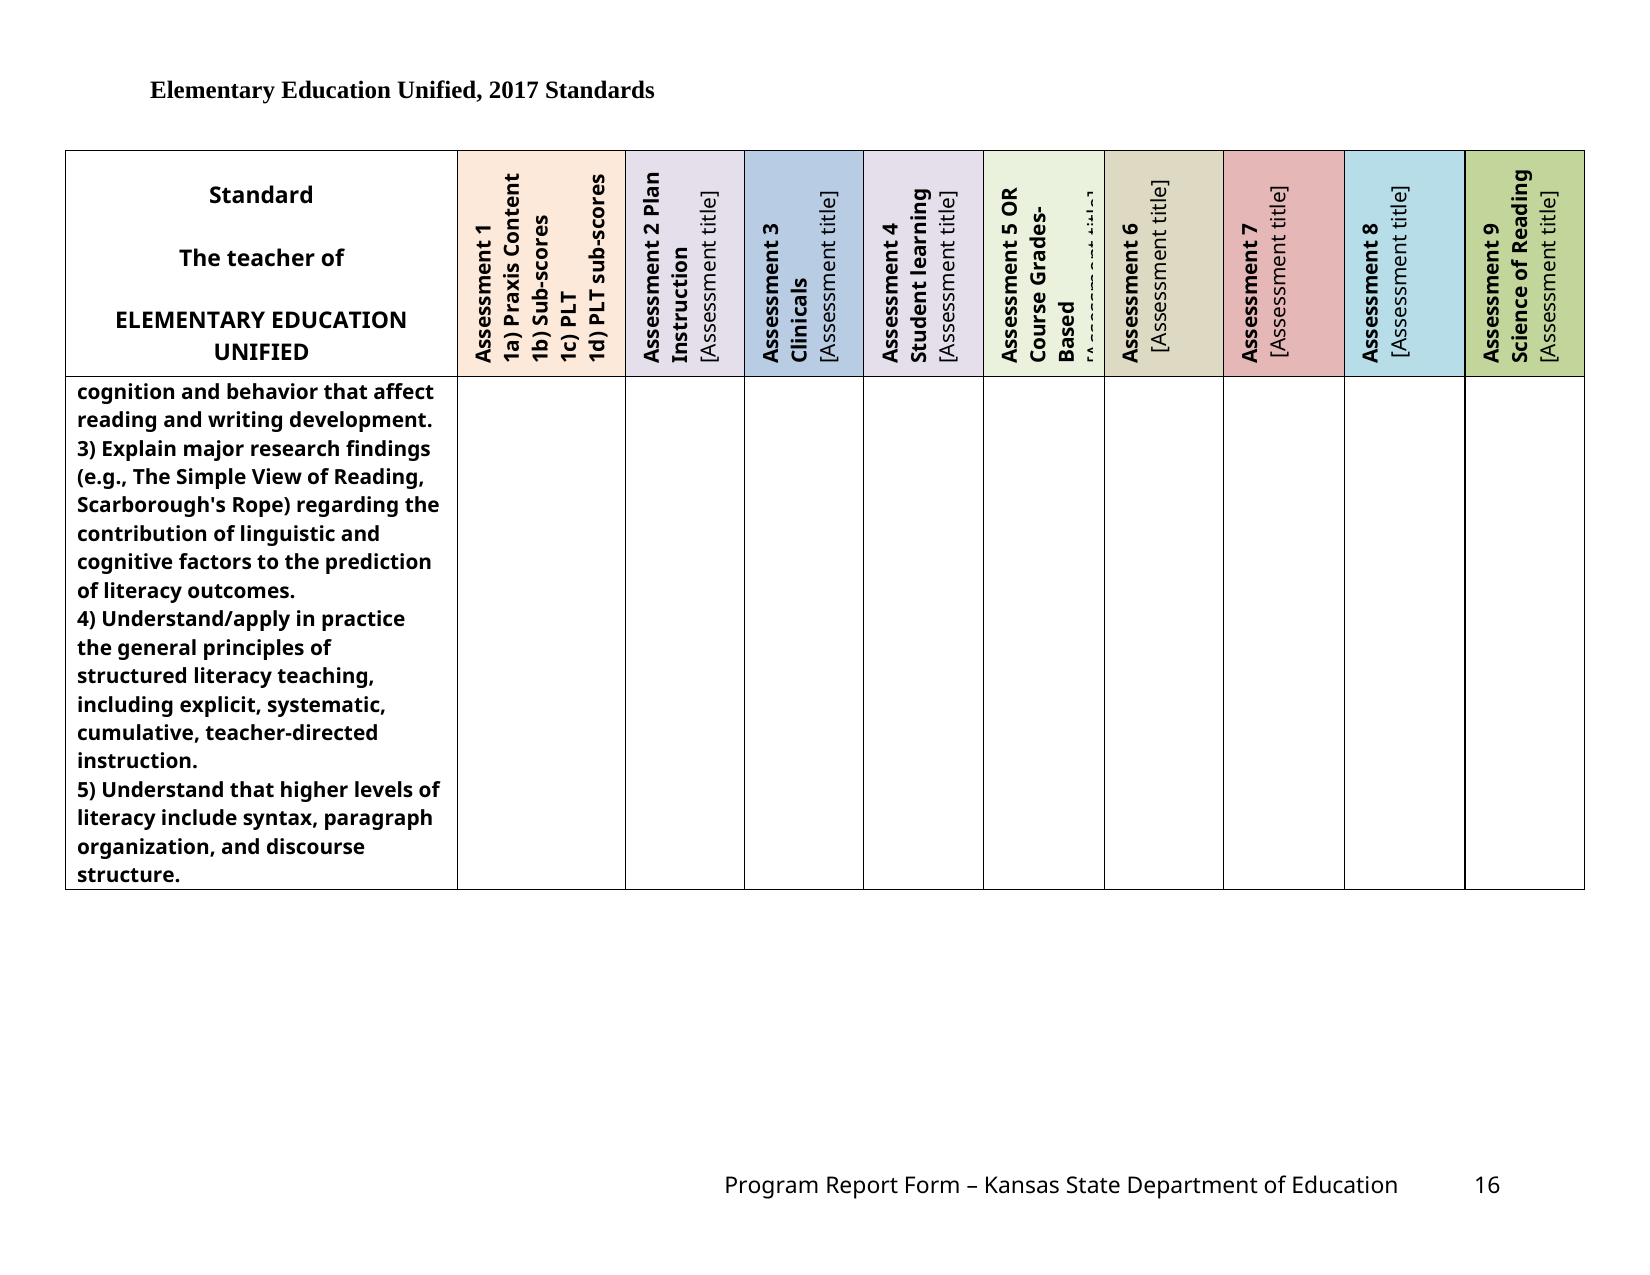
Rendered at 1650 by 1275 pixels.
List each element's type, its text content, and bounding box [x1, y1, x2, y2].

table_header Assessment 3 Clinicals [Assessment title] [745, 151, 863, 376]
table_cell [1345, 377, 1464, 889]
table_header Assessment 7 [Assessment title] [1224, 151, 1344, 376]
table_header Assessment 2 Plan Instruction [Assessment title] [626, 151, 744, 376]
table_header Assessment 5 OR Course Grades-Based [Assessment title] [984, 151, 1104, 376]
table_header Assessment 1 1a) Praxis Content 1b) Sub-scores 1c) PLT 1d) PLT sub-scores [458, 151, 625, 376]
table_header Standard The teacher of ELEMENTARY EDUCATION UNIFIED [66, 151, 457, 376]
table_header Assessment 8 [Assessment title] [1345, 151, 1464, 376]
table_cell [458, 377, 625, 889]
table_cell [1224, 377, 1344, 889]
table_cell [1105, 377, 1223, 889]
table_cell [864, 377, 983, 889]
table_header Assessment 4 Student learning [Assessment title] [864, 151, 983, 376]
table_header Assessment 9 Science of Reading [Assessment title] [1466, 151, 1584, 376]
table_header Assessment 6 [Assessment title] [1105, 151, 1223, 376]
table_cell [626, 377, 744, 889]
table_cell [745, 377, 863, 889]
table_cell [984, 377, 1104, 889]
table_cell [1466, 377, 1584, 889]
